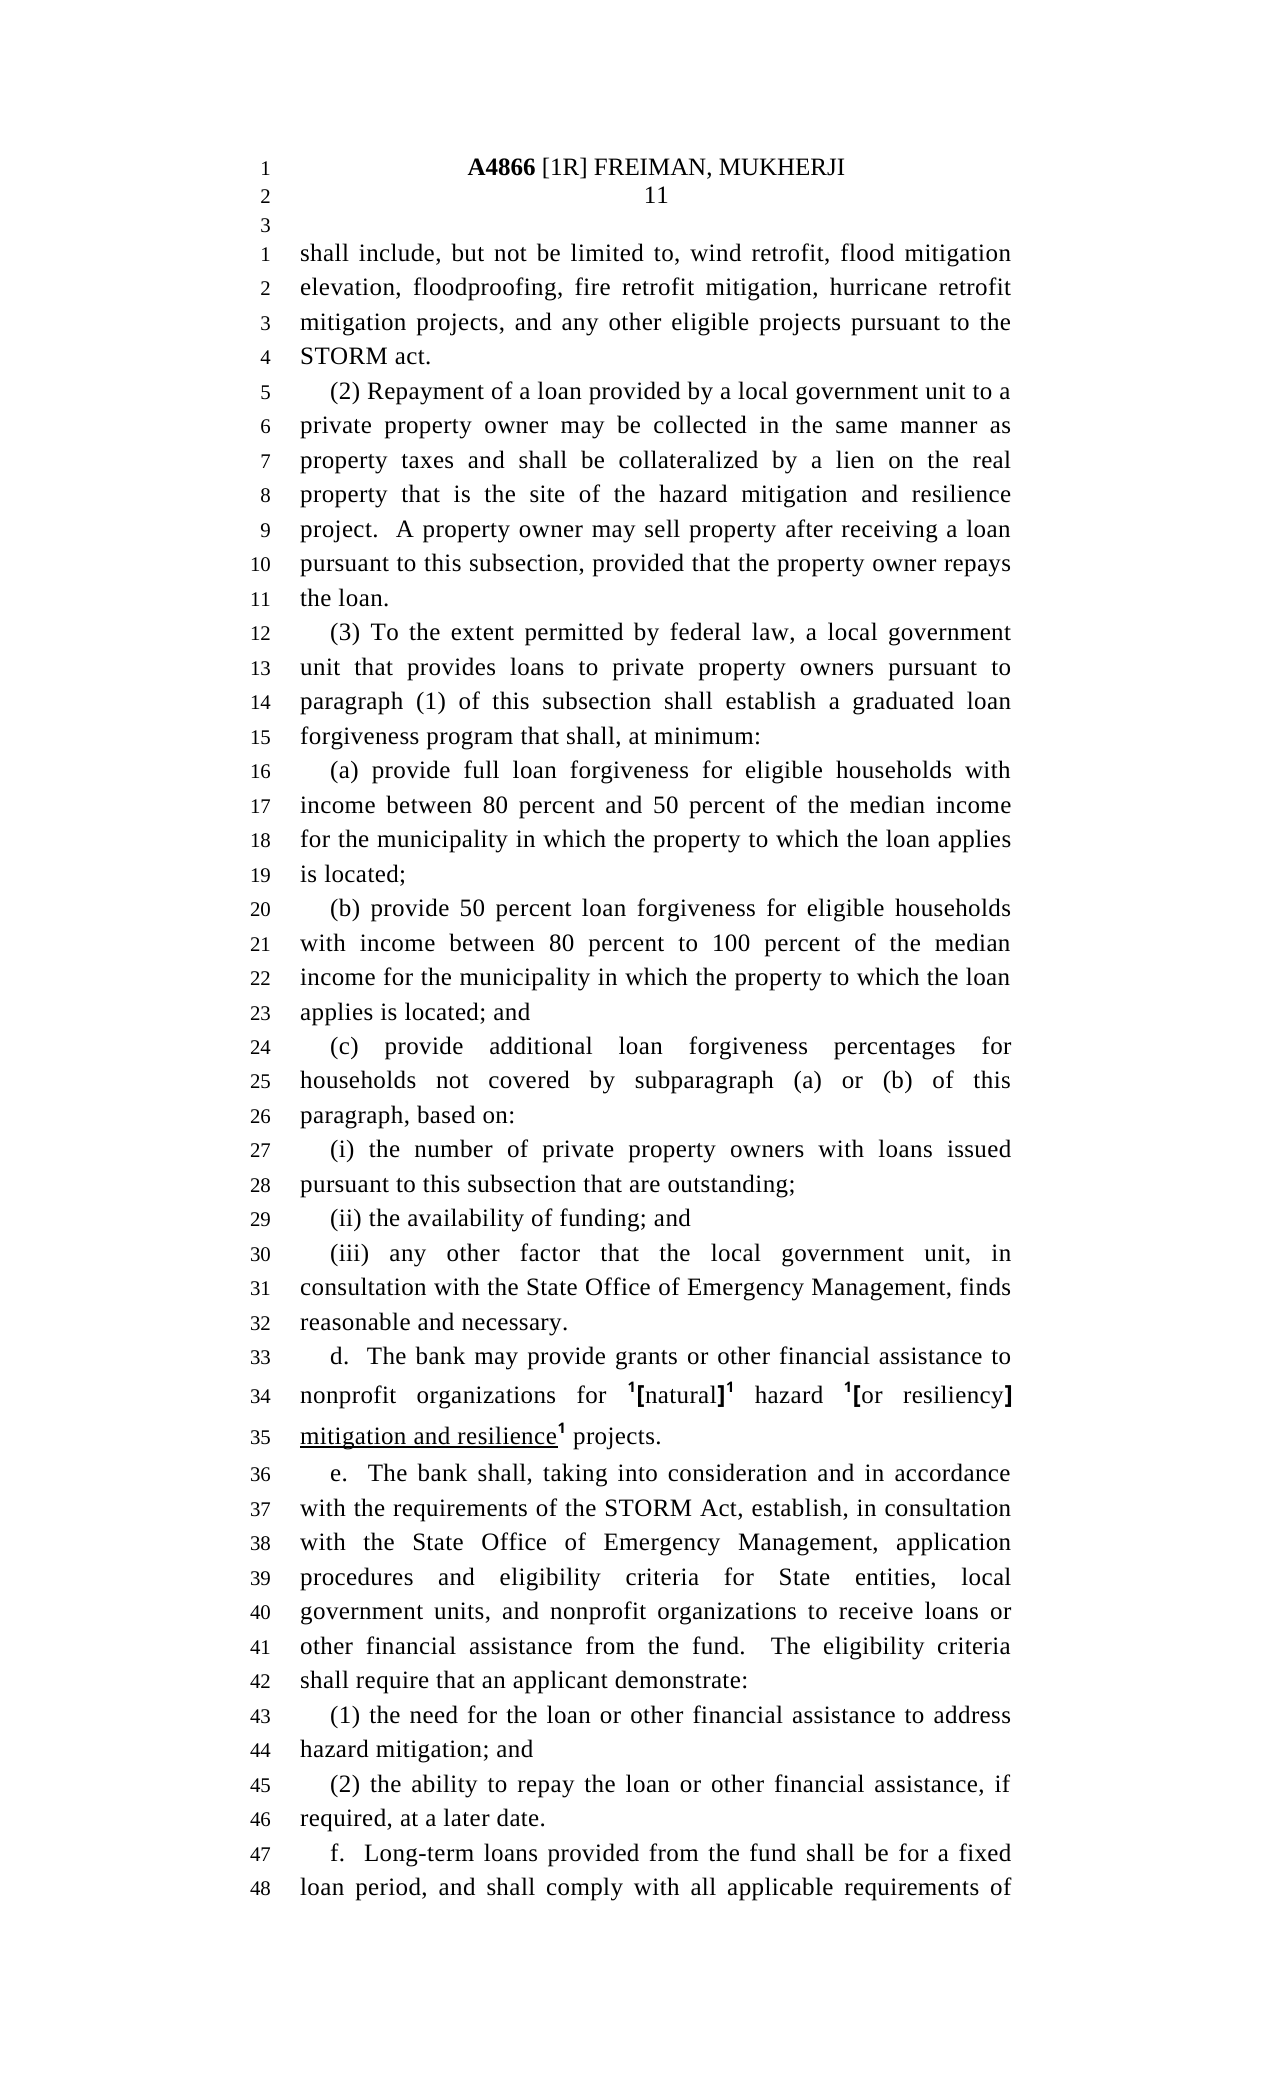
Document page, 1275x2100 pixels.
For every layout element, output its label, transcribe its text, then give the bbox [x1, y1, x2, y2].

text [300, 238, 1012, 370]
text (2) Repayment of a loan provided by a local government unit to a private property owner may be collected in the same manner as property taxes and shall be collateralized by a lien on the real property that is the site of the hazard mitigation and resilience project. A property owner may sell property after receiving a loan pursuant to this subsection, provided that the property owner repays the loan. [300, 376, 1012, 612]
text (a) provide full loan forgiveness for eligible households with income between 80 percent and 50 percent of the median income for the municipality in which the property to which the loan applies is located; [300, 755, 1012, 887]
text (b) provide 50 percent loan forgiveness for eligible households with income between 80 percent to 100 percent of the median income for the municipality in which the property to which the loan applies is located; and [300, 893, 1012, 1025]
text e. The bank shall, taking into consideration and in accordance with the requirements of the STORM Act, establish, in consultation with the State Office of Emergency Management, application procedures and eligibility criteria for State entities, local government units, and nonprofit organizations to receive loans or other financial assistance from the fund. The eligibility criteria shall require that an applicant demonstrate: [300, 1458, 1012, 1694]
text (2) the ability to repay the loan or other financial assistance, if required, at a later date. [300, 1769, 1012, 1832]
text d. The bank may provide grants or other financial assistance to nonprofit organizations for 1[natural]1 hazard 1[or resiliency] mitigation and resilience1 projects. [300, 1341, 1012, 1452]
text (iii) any other factor that the local government unit, in consultation with the State Office of Emergency Management, finds reasonable and necessary. [300, 1238, 1012, 1336]
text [300, 1838, 1012, 1901]
text (ii) the availability of funding; and [300, 1203, 1012, 1232]
text (c) provide additional loan forgiveness percentages for households not covered by subparagraph (a) or (b) of this paragraph, based on: [300, 1031, 1012, 1129]
text (i) the number of private property owners with loans issued pursuant to this subsection that are outstanding; [300, 1134, 1012, 1198]
text (3) To the extent permitted by federal law, a local government unit that provides loans to private property owners pursuant to paragraph (1) of this subsection shall establish a graduated loan forgiveness program that shall, at minimum: [300, 617, 1012, 749]
text (1) the need for the loan or other financial assistance to address hazard mitigation; and [300, 1700, 1012, 1763]
